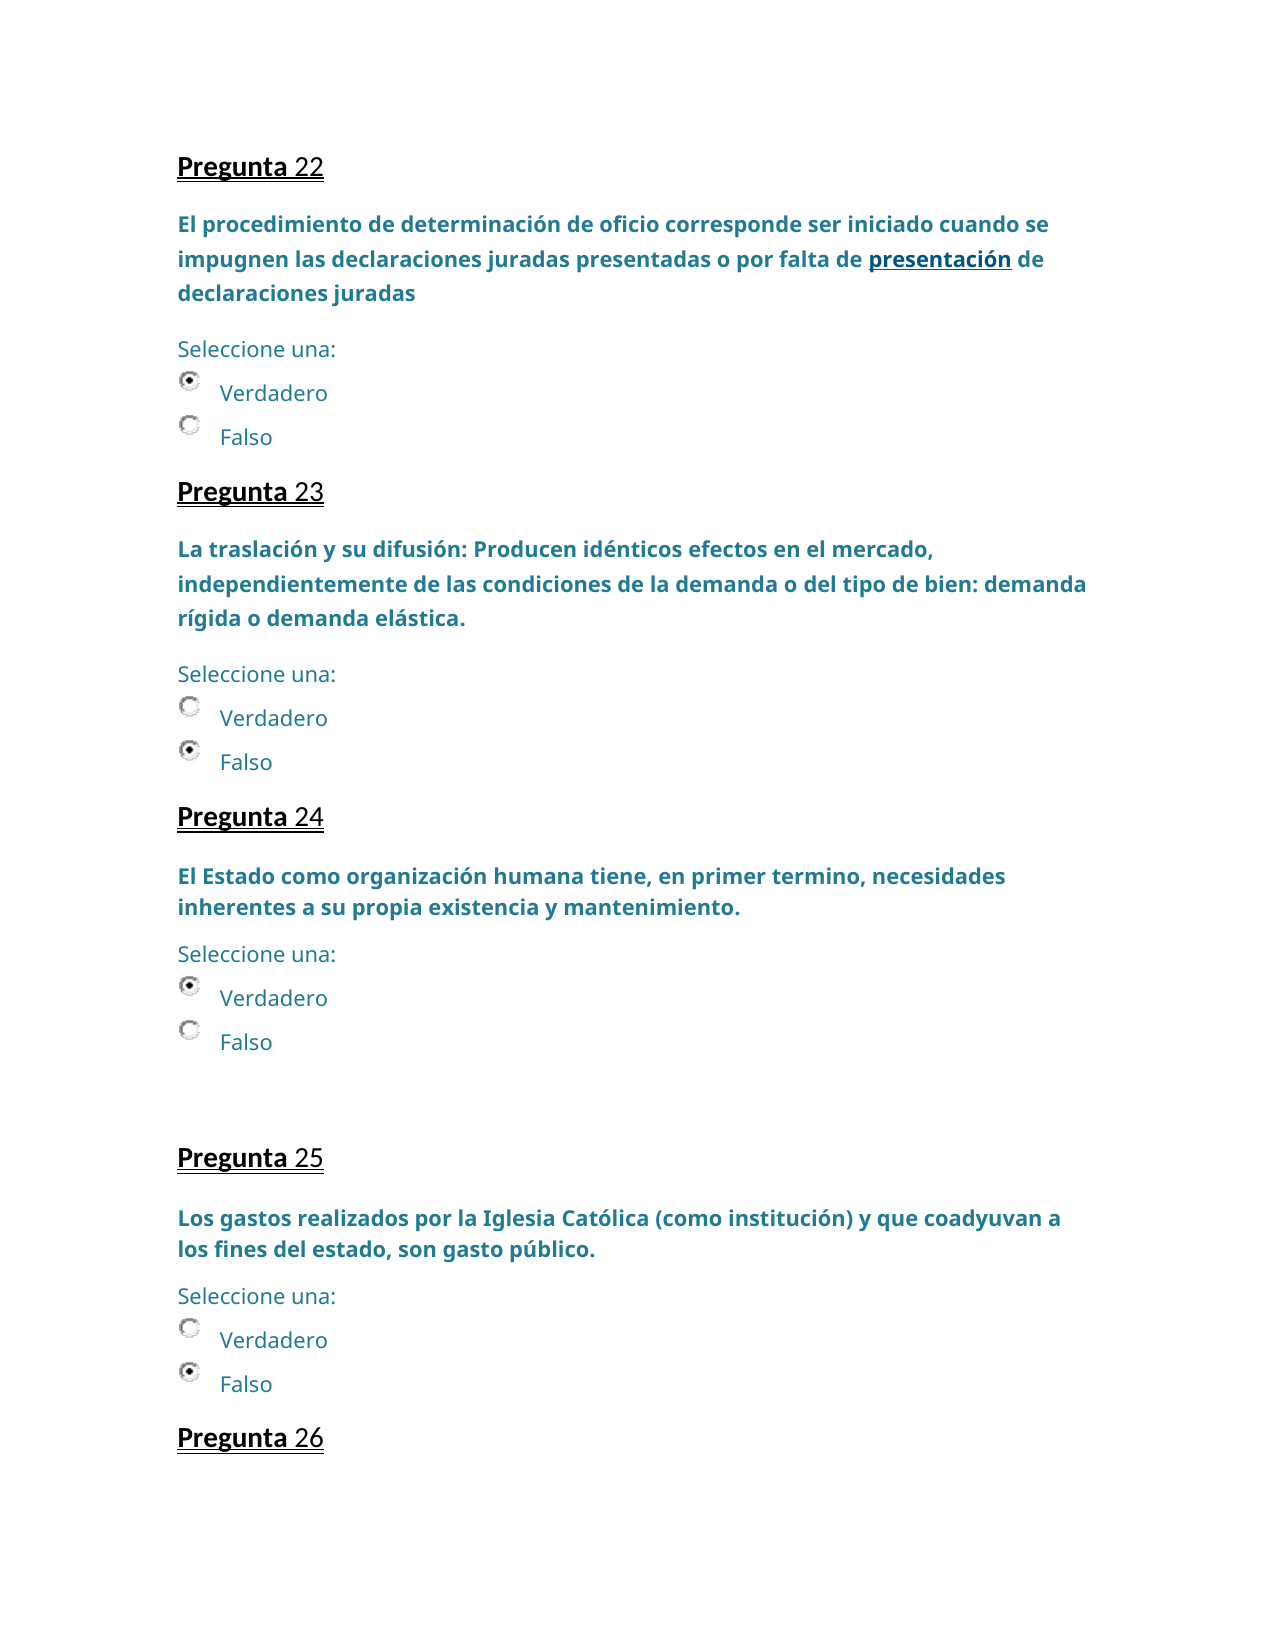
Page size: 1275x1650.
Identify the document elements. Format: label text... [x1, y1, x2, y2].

text Seleccione una: [177, 1279, 1098, 1311]
text Falso [177, 1354, 1098, 1398]
text Pregunta 25 [177, 1139, 1098, 1175]
text Falso [177, 408, 1098, 452]
text Pregunta 24 [177, 798, 1098, 833]
text La traslación y su difusión: Producen idénticos efectos en el mercado, independientemente de las condiciones de la demanda o del tipo de bien: demanda rígida o demanda elástica. [177, 534, 1098, 633]
text Pregunta 22 [177, 148, 1098, 183]
text Seleccione una: [177, 938, 1098, 969]
text Verdadero [177, 689, 1098, 733]
text Verdadero [177, 969, 1098, 1013]
text Falso [177, 733, 1098, 777]
text Falso [177, 1013, 1098, 1057]
text Pregunta 26 [177, 1419, 1098, 1455]
text Seleccione una: [177, 333, 1098, 364]
text El procedimiento de determinación de oficio corresponde ser iniciado cuando se impugnen las declaraciones juradas presentadas o por falta de presentación de declaraciones juradas [177, 209, 1098, 307]
text Seleccione una: [177, 658, 1098, 689]
text El Estado como organización humana tiene, en primer termino, necesidades inherentes a su propia existencia y mantenimiento. [177, 859, 1098, 922]
text Verdadero [177, 1311, 1098, 1354]
text Pregunta 23 [177, 473, 1098, 508]
text Verdadero [177, 364, 1098, 408]
text Los gastos realizados por la Iglesia Católica (como institución) y que coadyuvan a los fines del estado, son gasto público. [177, 1201, 1098, 1264]
